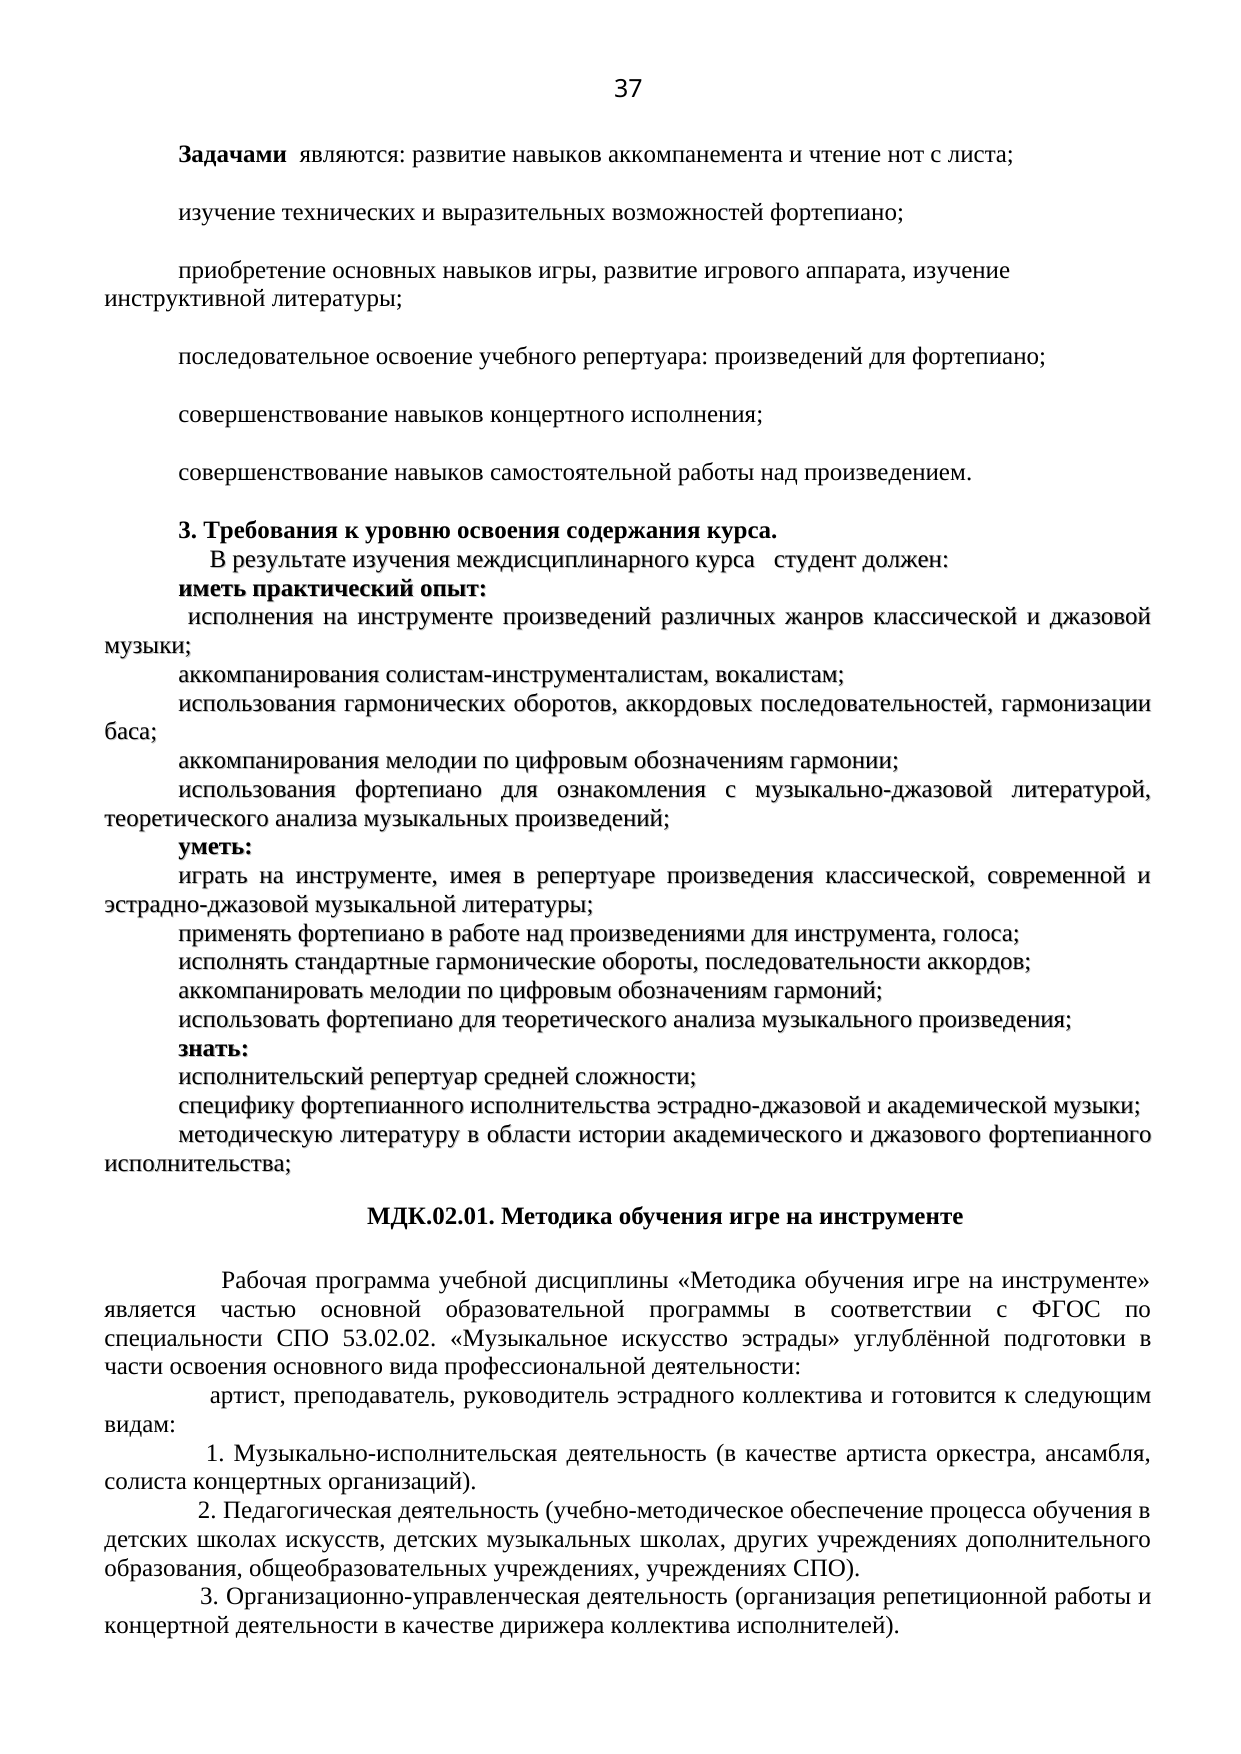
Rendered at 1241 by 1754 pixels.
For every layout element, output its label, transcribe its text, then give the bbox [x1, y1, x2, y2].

text использования фортепиано для ознакомления с музыкально-джазовой литературой, теоретического анализа музыкальных произведений; [104, 774, 1152, 831]
text исполнения на инструменте произведений различных жанров классической и джазовой музыки; [104, 601, 1152, 659]
text последовательное освоение учебного репертуара: произведений для фортепиано; [104, 341, 1152, 370]
text использовать фортепиано для теоретического анализа музыкального произведения; [104, 1004, 1152, 1033]
text совершенствование навыков самостоятельной работы над произведением. [104, 457, 1152, 486]
text уметь: [104, 831, 1152, 860]
text Задачами являются: развитие навыков аккомпанемента и чтение нот с листа; [104, 139, 1152, 168]
text аккомпанирования солистам-инструменталистам, вокалистам; [104, 659, 1152, 688]
text исполнять стандартные гармонические обороты, последовательности аккордов; [104, 946, 1152, 975]
text 3. Организационно-управленческая деятельность (организация репетиционной работы и концертной деятельности в качестве дирижера коллектива исполнителей). [104, 1581, 1152, 1639]
text 2. Педагогическая деятельность (учебно-методическое обеспечение процесса обучения в детских школах искусств, детских музыкальных школах, других учреждениях дополнительного образования, общеобразовательных учреждениях, учреждениях СПО). [104, 1495, 1152, 1581]
text знать: [104, 1033, 1152, 1061]
subtitle МДК.02.01. Методика обучения игре на инструменте [104, 1201, 1152, 1230]
text 1. Музыкально-исполнительская деятельность (в качестве артиста оркестра, ансамбля, солиста концертных организаций). [104, 1438, 1152, 1495]
text Рабочая программа учебной дисциплины «Методика обучения игре на инструменте» является частью основной образовательной программы в соответствии с ФГОС по специальности СПО 53.02.02. «Музыкальное искусство эстрады» углублённой подготовки в части освоения основного вида профессиональной деятельности: [104, 1265, 1152, 1380]
text использования гармонических оборотов, аккордовых последовательностей, гармонизации баса; [104, 688, 1152, 745]
text 3. Требования к уровню освоения содержания курса. [104, 515, 1152, 544]
text артист, преподаватель, руководитель эстрадного коллектива и готовится к следующим видам: [104, 1380, 1152, 1438]
text совершенствование навыков концертного исполнения; [104, 399, 1152, 428]
text аккомпанирования мелодии по цифровым обозначениям гармонии; [104, 745, 1152, 774]
text методическую литературу в области истории академического и джазового фортепианного исполнительства; [104, 1119, 1152, 1176]
text играть на инструменте, имея в репертуаре произведения классической, современной и эстрадно-джазовой музыкальной литературы; [104, 860, 1152, 918]
text аккомпанировать мелодии по цифровым обозначениям гармоний; [104, 975, 1152, 1004]
text применять фортепиано в работе над произведениями для инструмента, голоса; [104, 918, 1152, 946]
text исполнительский репертуар средней сложности; [104, 1061, 1152, 1090]
text изучение технических и выразительных возможностей фортепиано; [104, 197, 1152, 226]
text специфику фортепианного исполнительства эстрадно-джазовой и академической музыки; [104, 1090, 1152, 1119]
text иметь практический опыт: [104, 573, 1152, 601]
text В результате изучения междисциплинарного курса студент должен: [104, 544, 1152, 573]
text приобретение основных навыков игры, развитие игрового аппарата, изучение инструктивной литературы; [104, 255, 1152, 312]
